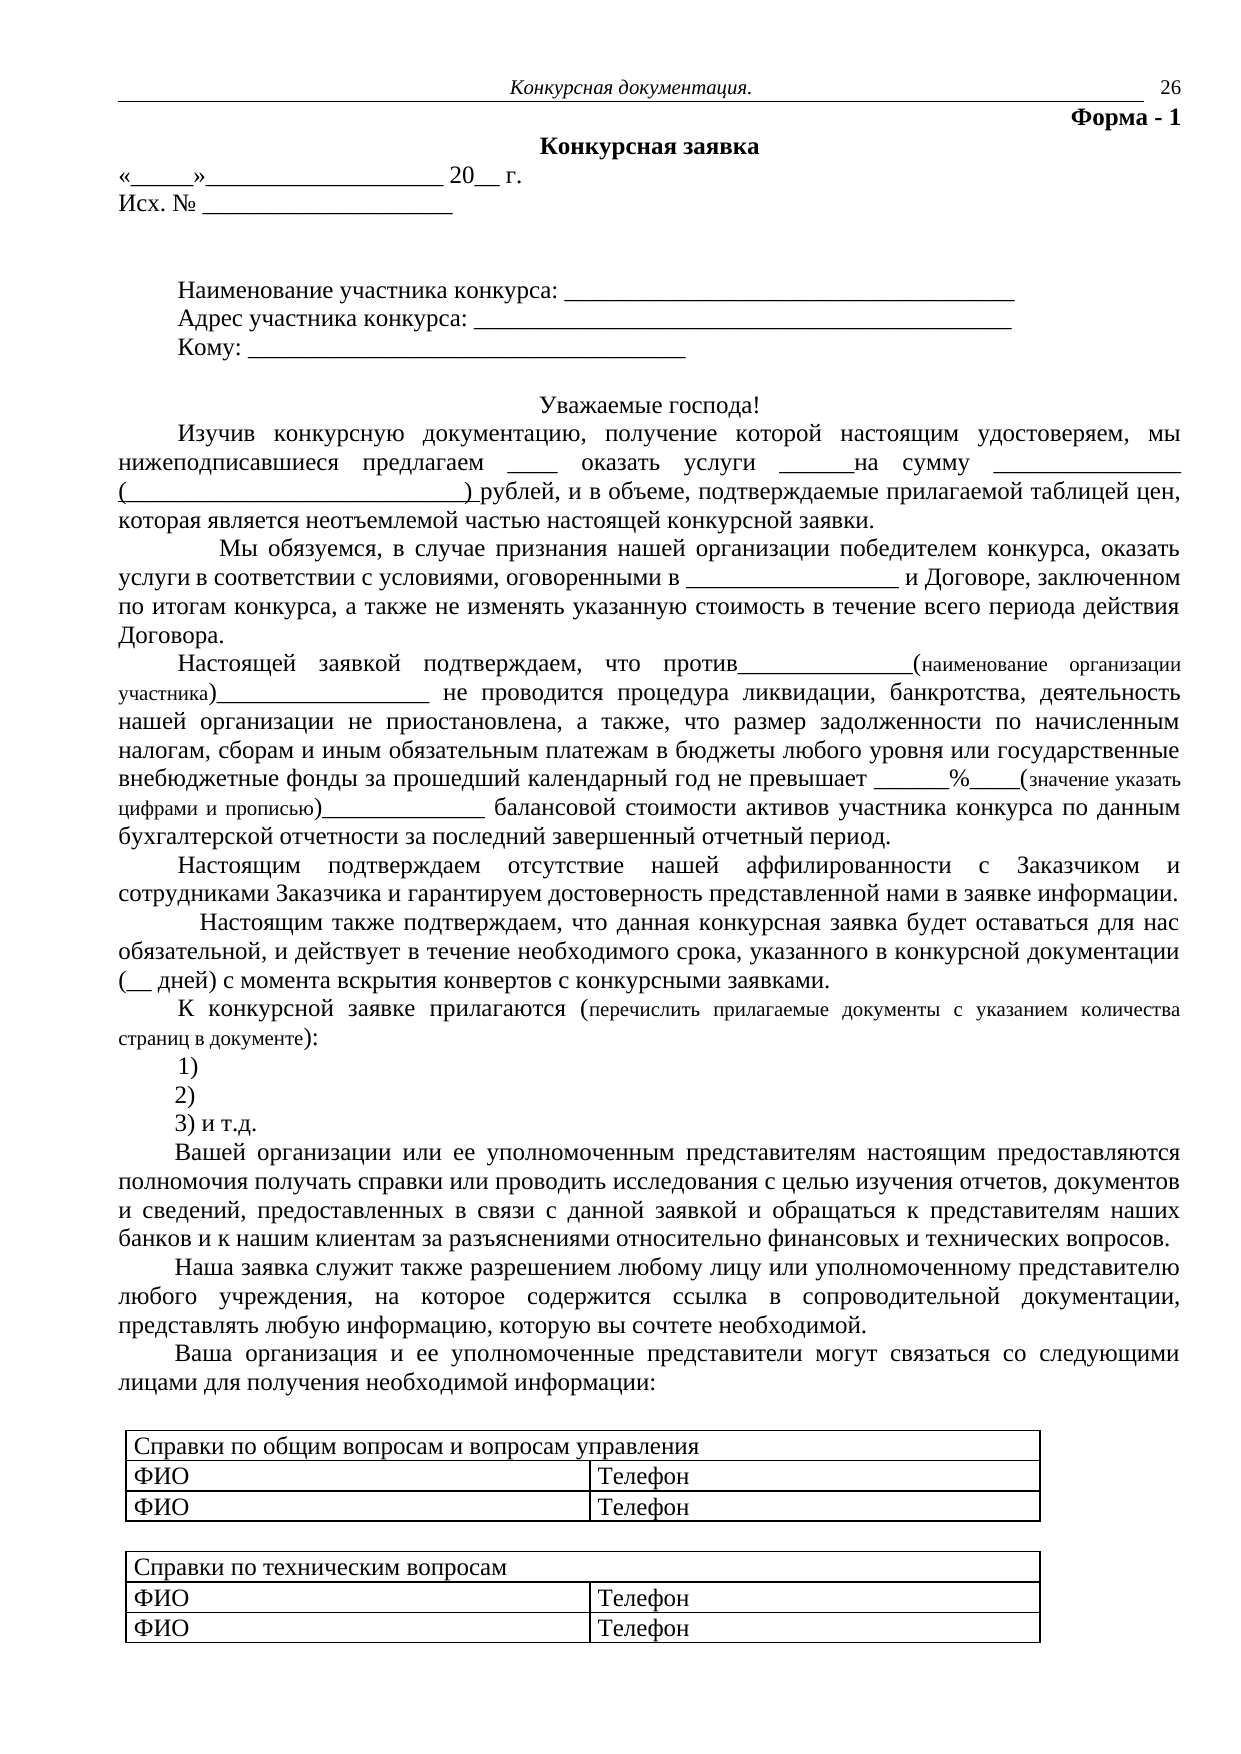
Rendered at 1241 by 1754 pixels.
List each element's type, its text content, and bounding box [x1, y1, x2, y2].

table_cell Телефон [591, 1583, 1039, 1611]
text Наименование участника конкурса: ____________________________________ [118, 275, 1181, 303]
table_cell Телефон [591, 1613, 1039, 1642]
table_cell ФИО [127, 1461, 589, 1490]
text Кому: ___________________________________ [118, 332, 1181, 361]
text Уважаемые господа! [118, 390, 1181, 418]
text Форма - 1 [118, 102, 1181, 131]
text Исх. № ____________________ [118, 188, 1181, 217]
text Настоящим также подтверждаем, что данная конкурсная заявка будет оставаться для нас обязательной, и действует в течение необходимого срока, указанного в конкурсной документации (__ дней) с момента вскрытия конвертов с конкурсными заявками. [118, 907, 1181, 993]
table_cell Телефон [591, 1492, 1039, 1520]
text Наша заявка служит также разрешением любому лицу или уполномоченному представителю любого учреждения, на которое содержится ссылка в сопроводительной документации, представлять любую информацию, которую вы сочтете необходимой. [118, 1252, 1181, 1338]
text Настоящим подтверждаем отсутствие нашей аффилированности с Заказчиком и сотрудниками Заказчика и гарантируем достоверность представленной нами в заявке информации. [118, 850, 1181, 907]
text Мы обязуемся, в случае признания нашей организации победителем конкурса, оказать услуги в соответствии с условиями, оговоренными в _________________ и Договоре, заключенном по итогам конкурса, а также не изменять указанную стоимость в течение всего периода действия Договора. [118, 533, 1181, 648]
text 2) [174, 1080, 1181, 1108]
table_header Справки по техническим вопросам [127, 1552, 1039, 1581]
table_header Справки по общим вопросам и вопросам управления [127, 1431, 1039, 1460]
text «_____»___________________ 20__ г. [118, 160, 1181, 188]
table_cell ФИО [127, 1492, 589, 1520]
table_cell Телефон [591, 1461, 1039, 1490]
text 3) и т.д. [174, 1108, 1181, 1137]
text Адрес участника конкурса: ___________________________________________ [118, 303, 1181, 332]
text Изучив конкурсную документацию, получение которой настоящим удостоверяем, мы нижеподписавшиеся предлагаем ____ оказать услуги ______на сумму _______________ (___________________________) рублей, и в объеме, подтверждаемые прилагаемой таблицей цен, которая является неотъемлемой частью настоящей конкурсной заявки. [118, 418, 1181, 533]
text К конкурсной заявке прилагаются (перечислить прилагаемые документы с указанием количества страниц в документе): [118, 993, 1181, 1051]
text Настоящей заявкой подтверждаем, что против______________(наименование организации участника)_________________ не проводится процедура ликвидации, банкротства, деятельность нашей организации не приостановлена, а также, что размер задолженности по начисленным налогам, сборам и иным обязательным платежам в бюджеты любого уровня или государственные внебюджетные фонды за прошедший календарный год не превышает ______%____(значение указать цифрами и прописью)_____________ балансовой стоимости активов участника конкурса по данным бухгалтерской отчетности за последний завершенный отчетный период. [118, 648, 1181, 850]
table_cell ФИО [127, 1613, 589, 1642]
table_cell ФИО [127, 1583, 589, 1611]
text Вашей организации или ее уполномоченным представителям настоящим предоставляются полномочия получать справки или проводить исследования с целью изучения отчетов, документов и сведений, предоставленных в связи с данной заявкой и обращаться к представителям наших банков и к нашим клиентам за разъяснениями относительно финансовых и технических вопросов. [118, 1137, 1181, 1252]
text 1) [118, 1051, 1181, 1080]
list Конкурсная заявка [118, 131, 1181, 160]
text Ваша организация и ее уполномоченные представители могут связаться со следующими лицами для получения необходимой информации: [118, 1338, 1181, 1396]
